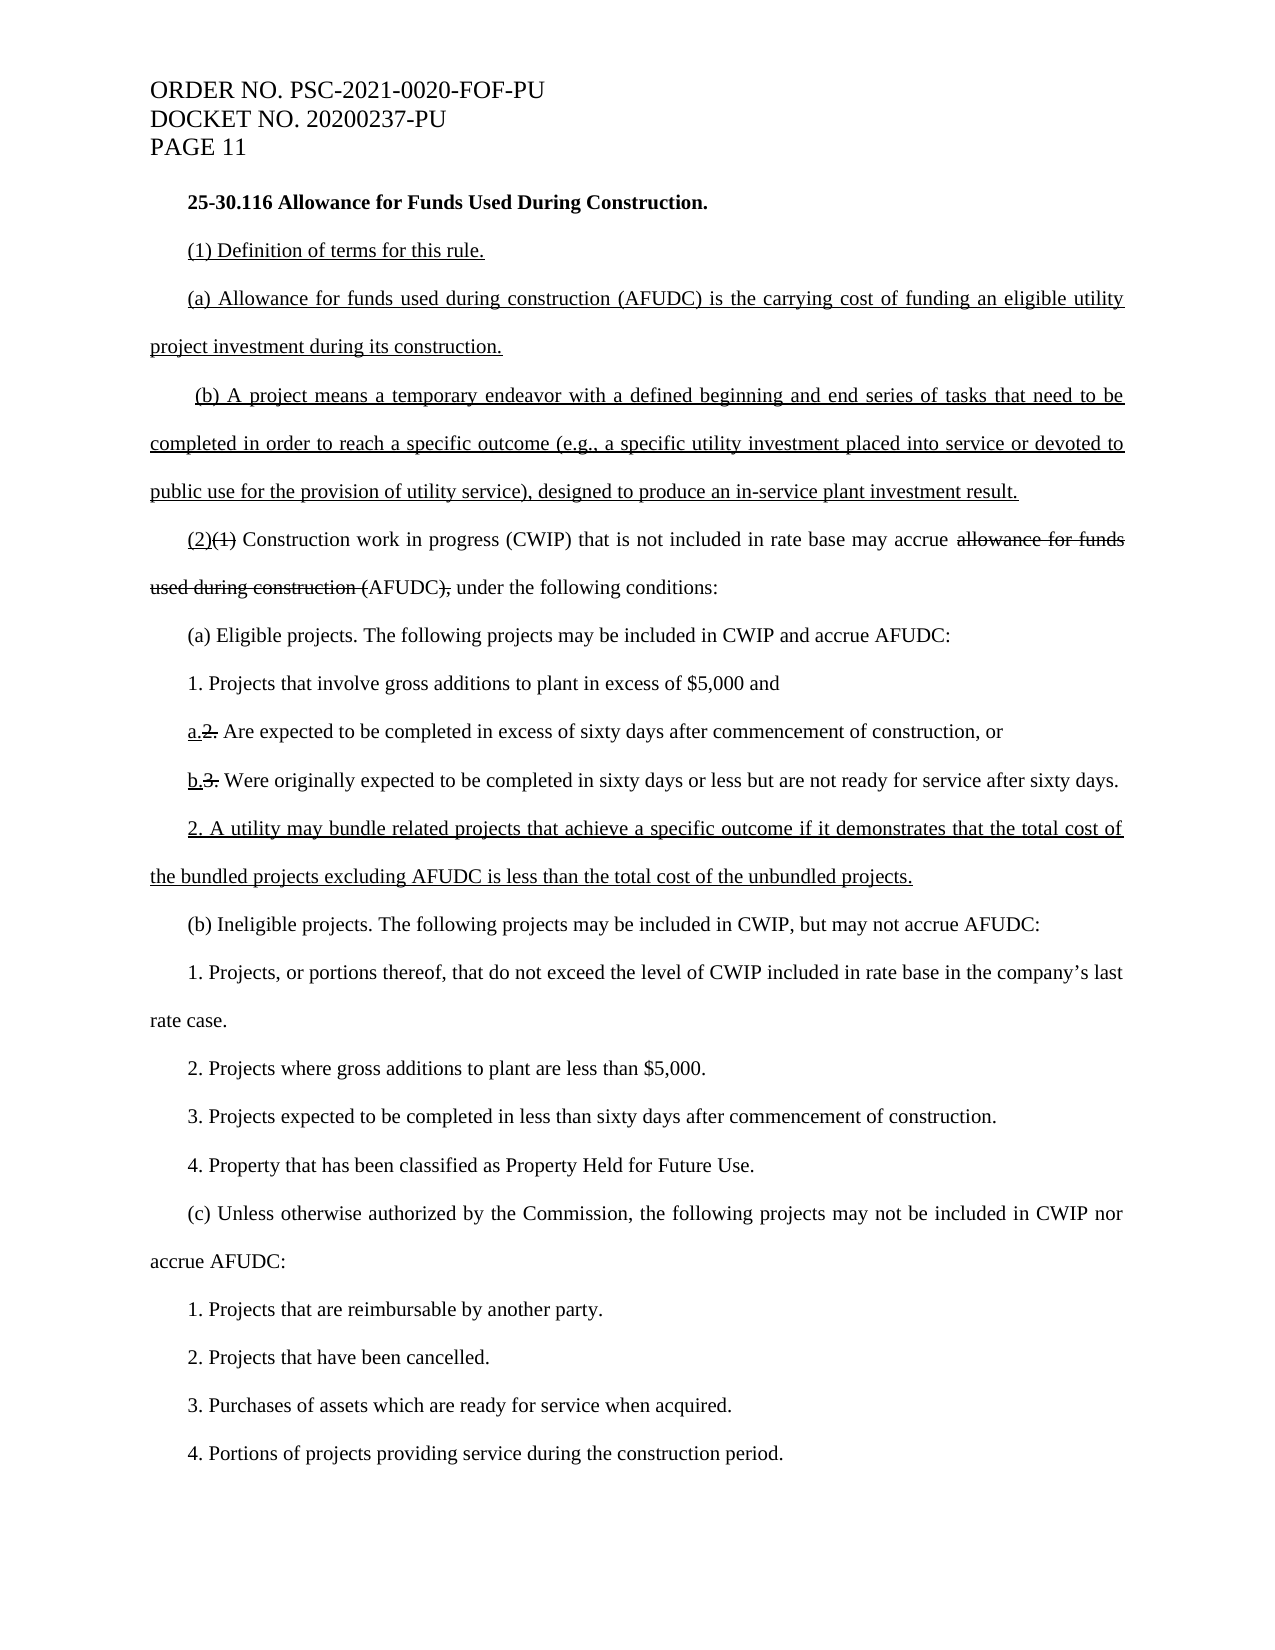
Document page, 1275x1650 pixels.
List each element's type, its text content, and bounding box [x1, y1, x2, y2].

text 3. Projects expected to be completed in less than sixty days after commencement of construction. [150, 1104, 1125, 1128]
text 3. Purchases of assets which are ready for service when acquired. [150, 1393, 1125, 1417]
text b.3. Were originally expected to be completed in sixty days or less but are not ready for service after sixty days. [150, 767, 1125, 792]
text 4. Property that has been classified as Property Held for Future Use. [150, 1152, 1125, 1177]
text 2. A utility may bundle related projects that achieve a specific outcome if it demonstrates that the total cost of the bundled projects excluding AFUDC is less than the total cost of the unbundled projects. [150, 816, 1125, 888]
text 1. Projects, or portions thereof, that do not exceed the level of CWIP included in rate base in the company’s last rate case. [150, 960, 1125, 1032]
text (2)(1) Construction work in progress (CWIP) that is not included in rate base may accrue allowance for funds used during construction (AFUDC), under the following conditions: [150, 527, 1125, 599]
text (b) Ineligible projects. The following projects may be included in CWIP, but may not accrue AFUDC: [150, 912, 1125, 936]
text 25-30.116 Allowance for Funds Used During Construction. [150, 190, 1125, 214]
text 4. Portions of projects providing service during the construction period. [150, 1441, 1125, 1465]
text (c) Unless otherwise authorized by the Commission, the following projects may not be included in CWIP nor accrue AFUDC: [150, 1201, 1125, 1273]
text (b) A project means a temporary endeavor with a defined beginning and end series of tasks that need to be completed in order to reach a specific outcome (e.g., a specific utility investment placed into service or devoted to public use for the provision of utility service), designed to produce an in-service plant investment result. [150, 382, 1125, 451]
text 2. Projects that have been cancelled. [150, 1345, 1125, 1369]
text 2. Projects where gross additions to plant are less than $5,000. [150, 1056, 1125, 1080]
text (a) Eligible projects. The following projects may be included in CWIP and accrue AFUDC: [150, 623, 1125, 647]
text (b) A project means a temporary endeavor with a defined beginning and end series of tasks that need to be completed in order to reach a specific outcome (e.g., a specific utility investment placed into service or devoted to public use for the provision of utility service), designed to produce an in-service plant investment result. [150, 453, 1125, 503]
text a.2. Are expected to be completed in excess of sixty days after commencement of construction, or [150, 719, 1125, 743]
text 1. Projects that involve gross additions to plant in excess of $5,000 and [150, 671, 1125, 695]
text (a) Allowance for funds used during construction (AFUDC) is the carrying cost of funding an eligible utility project investment during its construction. [150, 286, 1125, 358]
text (1) Definition of terms for this rule. [150, 238, 1125, 262]
text 1. Projects that are reimbursable by another party. [150, 1297, 1125, 1321]
